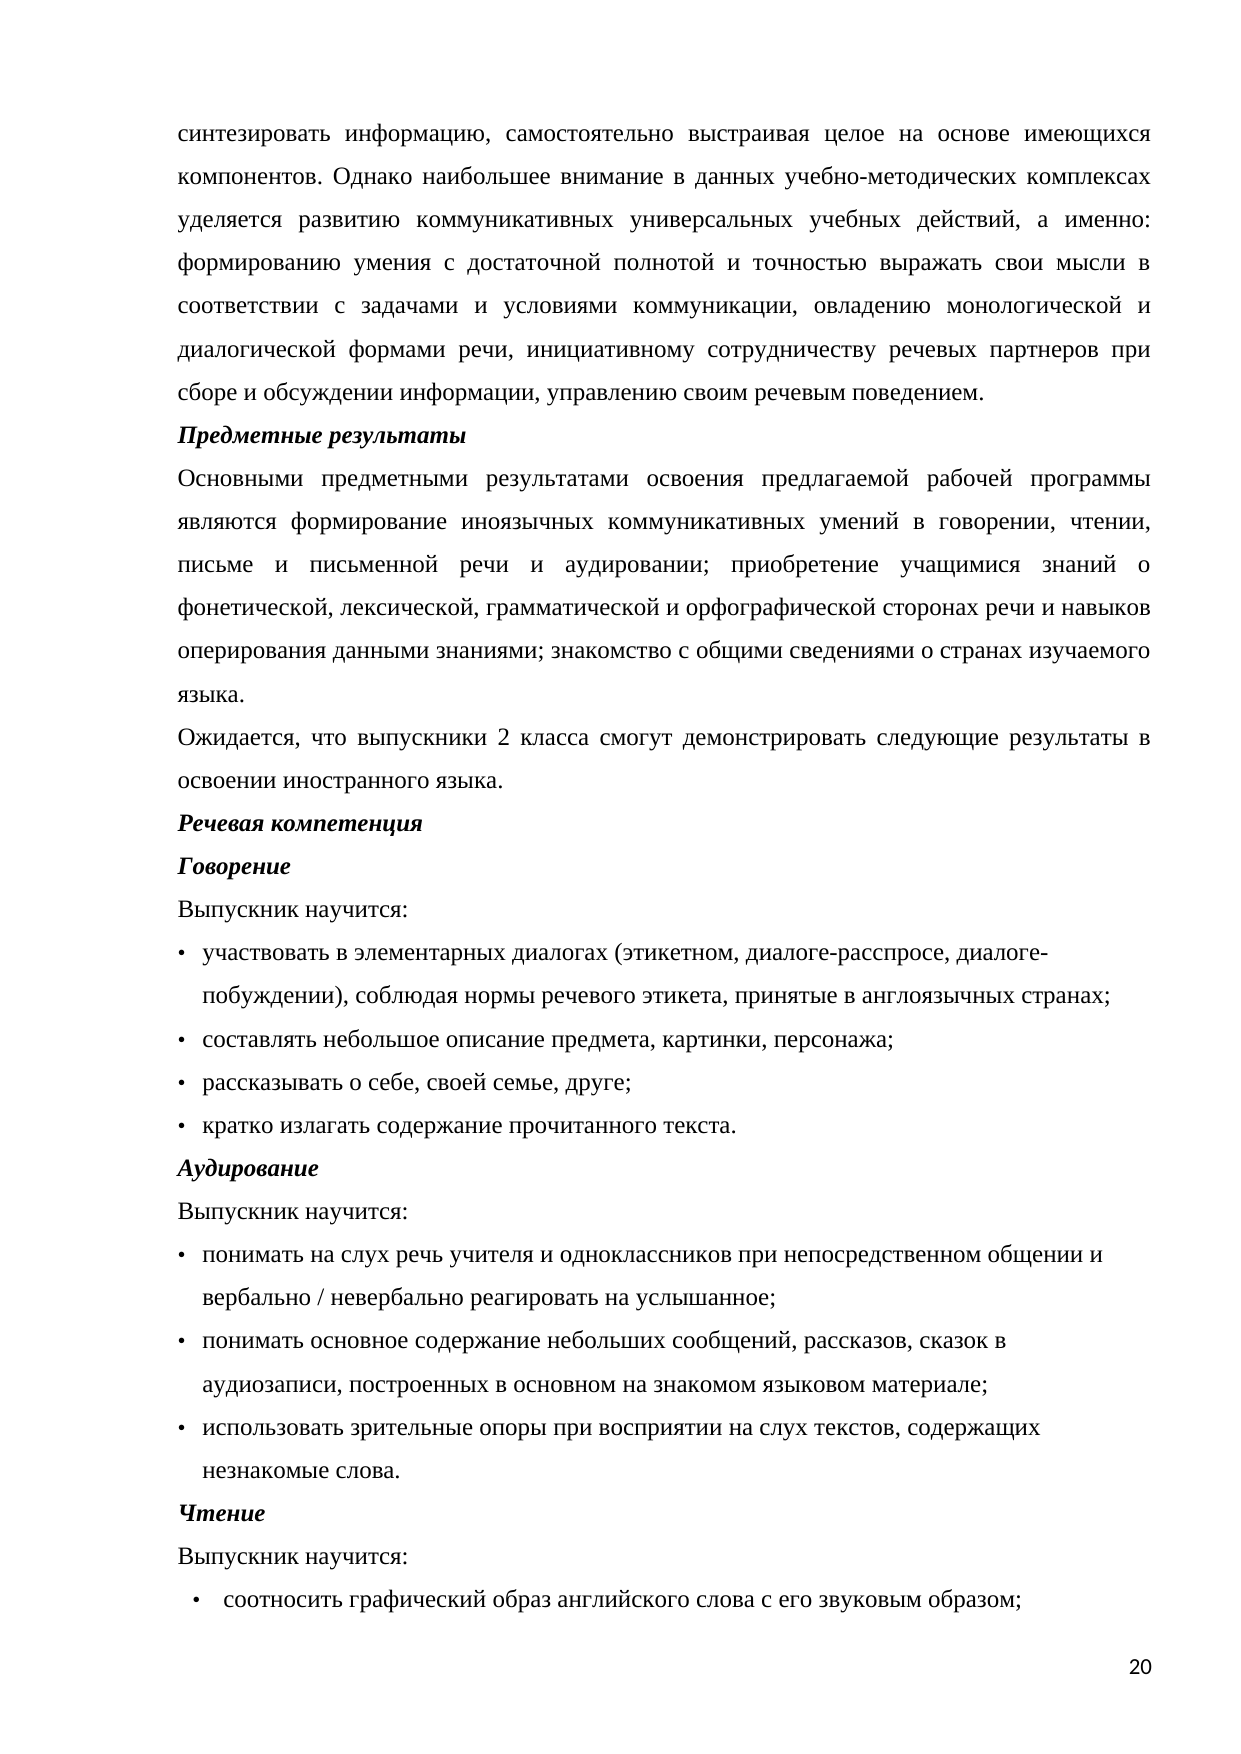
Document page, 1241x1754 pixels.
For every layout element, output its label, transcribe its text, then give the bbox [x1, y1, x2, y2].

text Чтение [177, 1498, 1152, 1527]
list использовать зрительные опоры при восприятии на слух текстов, содержащих незнакомые слова. [177, 1412, 1152, 1484]
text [177, 118, 1152, 406]
list участвовать в элементарных диалогах (этикетном, диалоге-расспросе, диалоге-побуждении), соблюдая нормы речевого этикета, принятые в англоязычных странах; [177, 937, 1152, 1009]
text Выпускник научится: [177, 1541, 1152, 1570]
list понимать на слух речь учителя и одноклассников при непосредственном общении и вербально / невербально реагировать на услышанное; [177, 1239, 1152, 1311]
text Речевая компетенция [177, 808, 1152, 837]
list соотносить графический образ английского слова с его звуковым образом; [192, 1584, 1152, 1613]
list понимать основное содержание небольших сообщений, рассказов, сказок в аудиозаписи, построенных в основном на знакомом языковом материале; [177, 1326, 1152, 1397]
list кратко излагать содержание прочитанного текста. [177, 1110, 1152, 1139]
text Основными предметными результатами освоения предлагаемой рабочей программы являются формирование иноязычных коммуникативных умений в говорении, чтении, письме и письменной речи и аудировании; приобретение учащимися знаний о фонетической, лексической, грамматической и орфографической сторонах речи и навыков оперирования данными знаниями; знакомство с общими сведениями о странах изучаемого языка. [177, 463, 1152, 707]
list рассказывать о себе, своей семье, друге; [177, 1067, 1152, 1096]
text Говорение [177, 851, 1152, 880]
text Ожидается, что выпускники 2 класса смогут демонстрировать следующие результаты в освоении иностранного языка. [177, 722, 1152, 794]
text Выпускник научится: [177, 894, 1152, 923]
text Предметные результаты [177, 420, 1152, 449]
text Выпускник научится: [177, 1196, 1152, 1225]
list составлять небольшое описание предмета, картинки, персонажа; [177, 1024, 1152, 1052]
text Аудирование [177, 1153, 1152, 1182]
